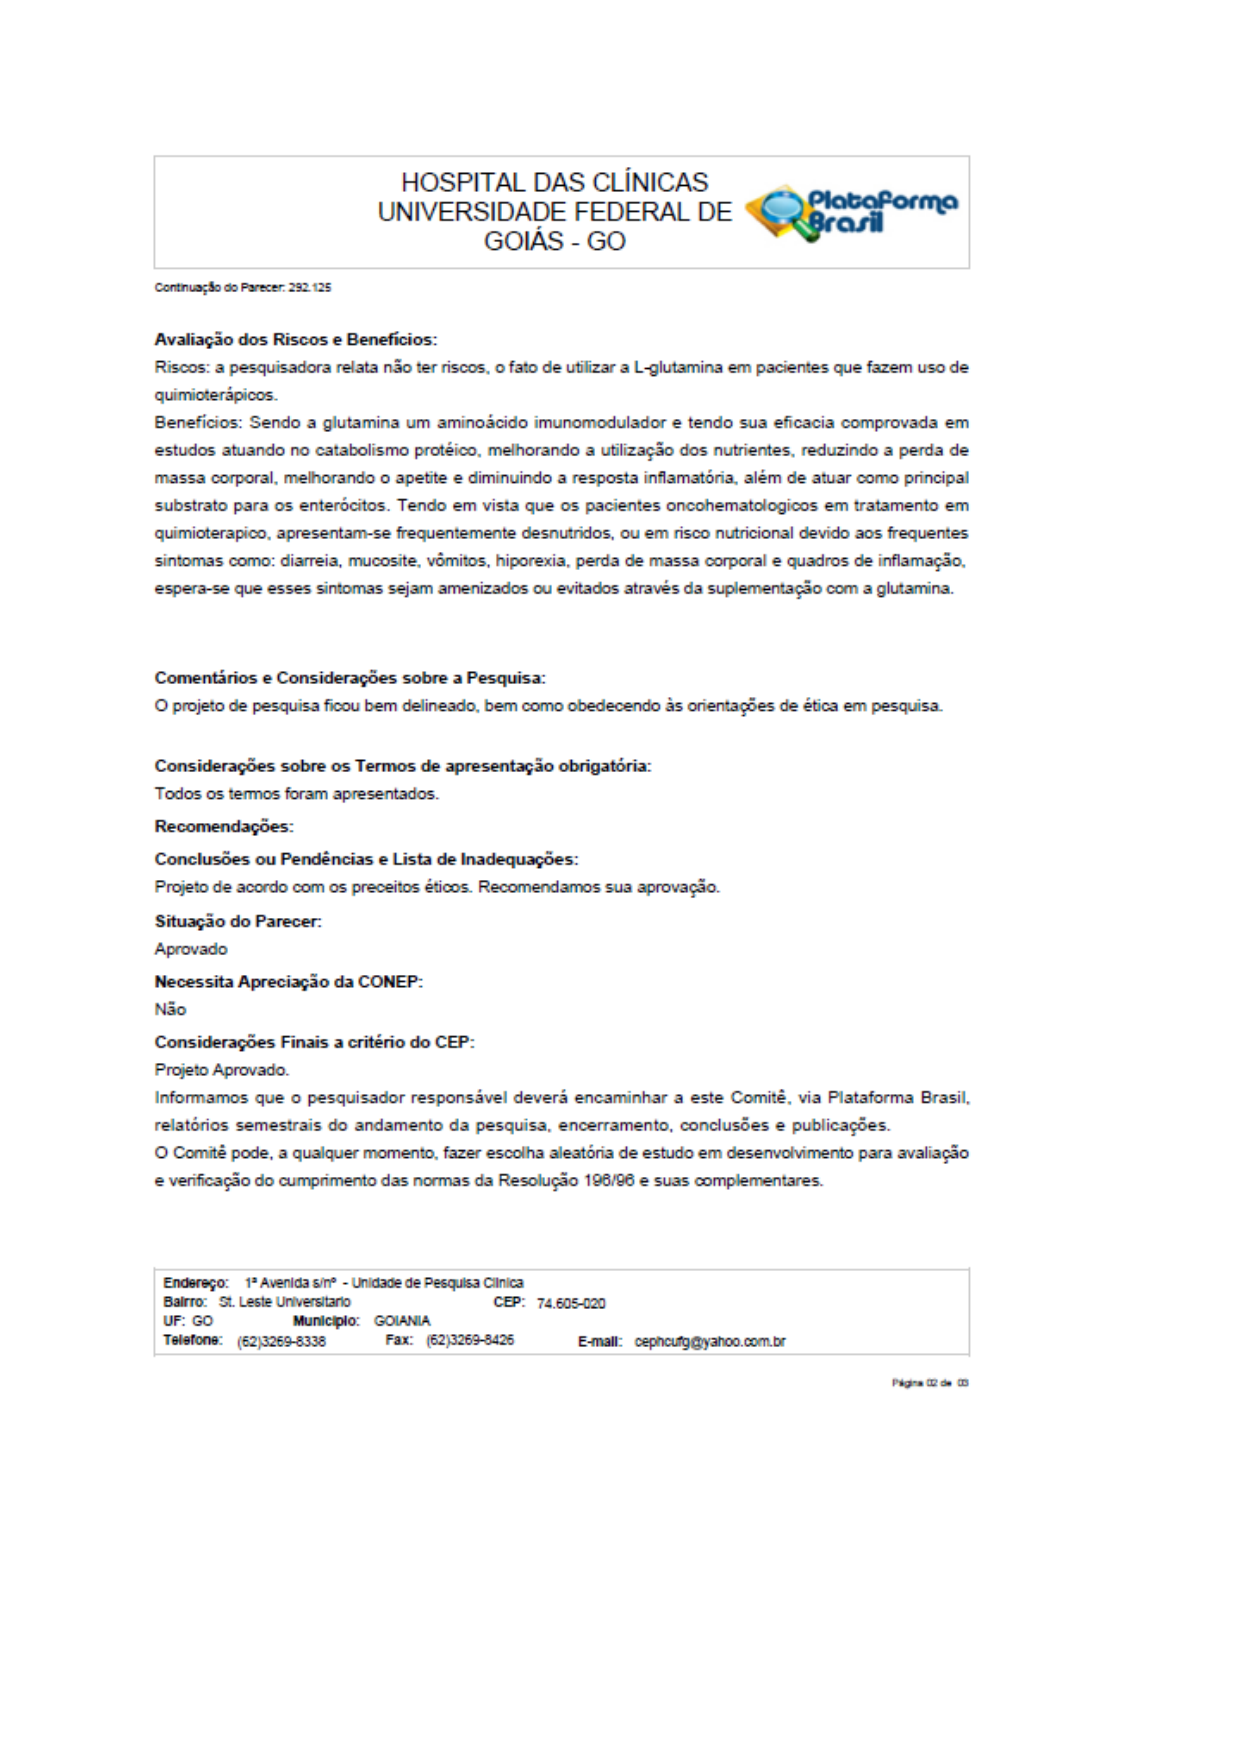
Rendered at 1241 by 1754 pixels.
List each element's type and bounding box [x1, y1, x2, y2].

picture [147, 147, 981, 1397]
